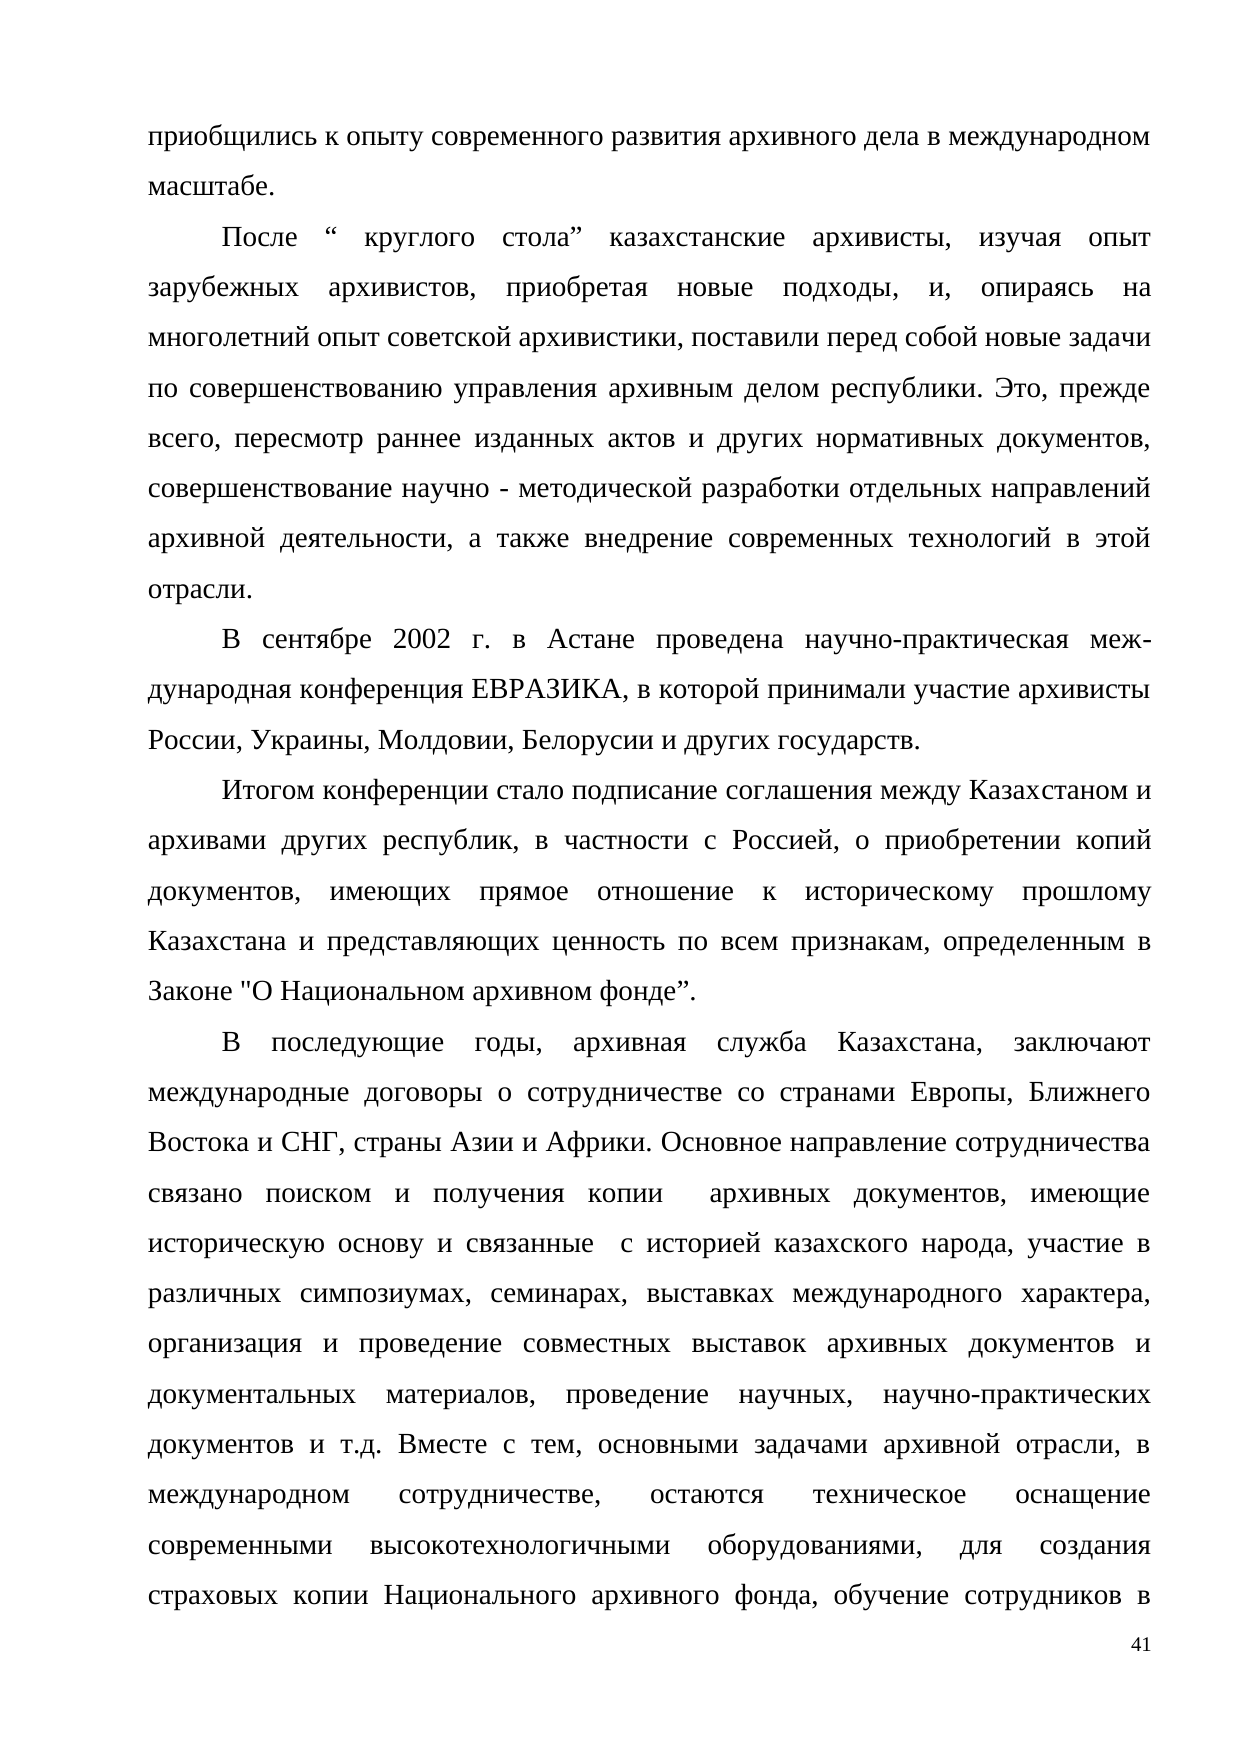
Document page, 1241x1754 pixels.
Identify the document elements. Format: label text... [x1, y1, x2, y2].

text Итогом конференции стало подписание соглашения между Казахстаном и архивами других республик, в частности с Россией, о приобретении копий документов, имеющих прямое отношение к историческому прошлому Казахстана и представляющих ценность по всем признакам, определенным в Законе "О Национальном архивном фонде”. [148, 772, 1152, 1007]
text После “ круглого стола” казахстанские архивисты, изучая опыт зарубежных архивистов, приобретая новые подходы, и, опираясь на многолетний опыт советской архивистики, поставили перед собой новые задачи по совершенствованию управления архивным делом республики. Это, прежде всего, пересмотр раннее изданных актов и других нормативных документов, совершенствование научно - методической разработки отдельных направлений архивной деятельности, а также внедрение современных технологий в этой отрасли. [148, 219, 1152, 604]
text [148, 118, 1152, 202]
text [148, 1024, 1152, 1611]
text В сентябре 2002 г. в Астане проведена научно-практическая международная конференция ЕВРАЗИКА, в которой принимали участие архивисты России, Украины, Молдовии, Белорусии и других государств. [148, 621, 1152, 755]
